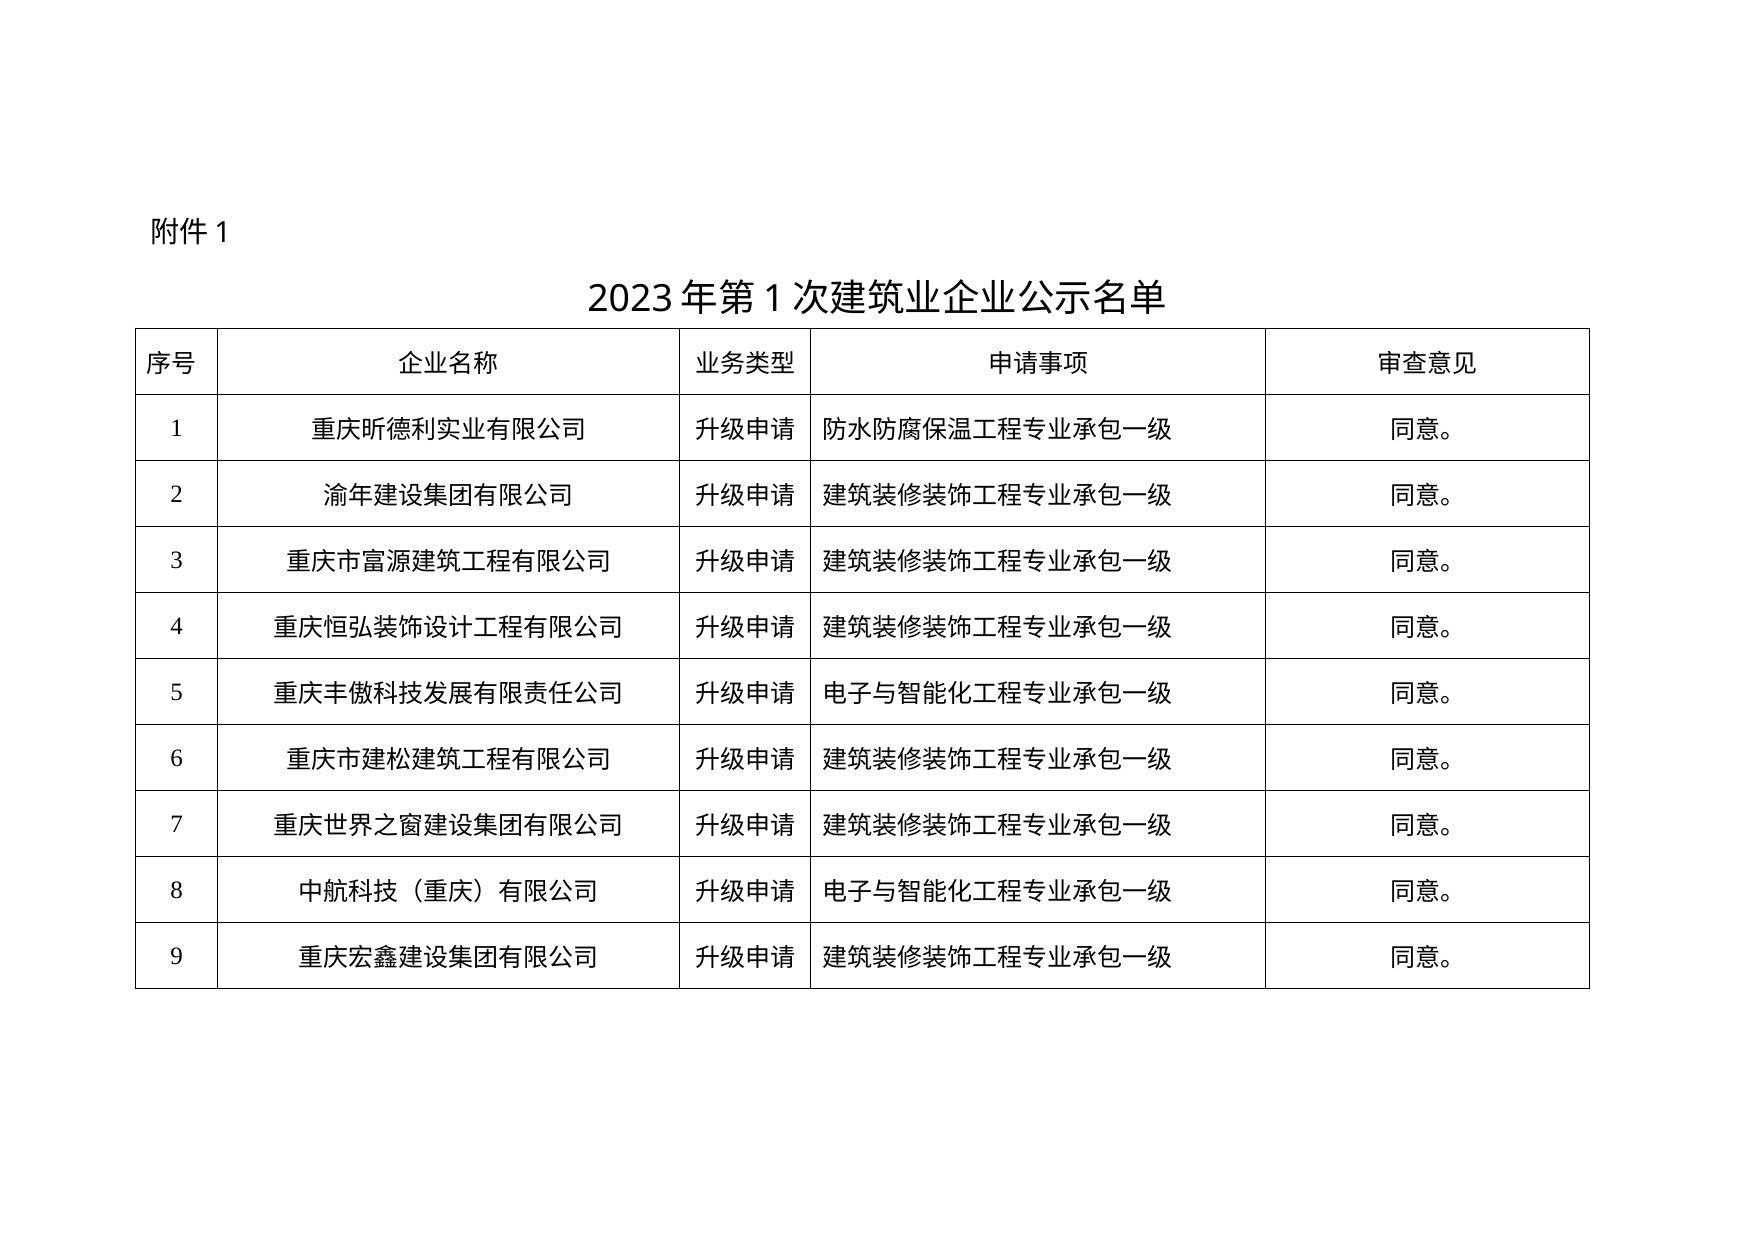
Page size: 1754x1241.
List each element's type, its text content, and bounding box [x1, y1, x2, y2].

table_header 业务类型 [680, 329, 810, 394]
table_cell 重庆市建松建筑工程有限公司 [218, 725, 679, 790]
table_cell 建筑装修装饰工程专业承包一级 [811, 527, 1265, 592]
table_cell 同意。 [1266, 659, 1589, 724]
table_cell 6 [136, 725, 217, 790]
table_cell 同意。 [1266, 857, 1589, 922]
table_cell 重庆宏鑫建设集团有限公司 [218, 923, 679, 988]
table_cell 建筑装修装饰工程专业承包一级 [811, 461, 1265, 526]
table_cell 同意。 [1266, 395, 1589, 460]
table_cell 同意。 [1266, 461, 1589, 526]
table_cell 同意。 [1266, 725, 1589, 790]
table_cell 升级申请 [680, 659, 810, 724]
table_cell 升级申请 [680, 461, 810, 526]
table_cell 建筑装修装饰工程专业承包一级 [811, 923, 1265, 988]
table_cell 7 [136, 791, 217, 856]
table_cell 重庆市富源建筑工程有限公司 [218, 527, 679, 592]
table_cell 8 [136, 857, 217, 922]
table_cell 升级申请 [680, 593, 810, 658]
table_header 企业名称 [218, 329, 679, 394]
table_cell 同意。 [1266, 923, 1589, 988]
table_cell 中航科技（重庆）有限公司 [218, 857, 679, 922]
table_cell 建筑装修装饰工程专业承包一级 [811, 791, 1265, 856]
table_cell 重庆恒弘装饰设计工程有限公司 [218, 593, 679, 658]
table_cell 升级申请 [680, 857, 810, 922]
table_cell 升级申请 [680, 527, 810, 592]
table_cell 升级申请 [680, 791, 810, 856]
table_cell 建筑装修装饰工程专业承包一级 [811, 593, 1265, 658]
table_cell 4 [136, 593, 217, 658]
table_cell 重庆世界之窗建设集团有限公司 [218, 791, 679, 856]
table_cell 2 [136, 461, 217, 526]
table_cell 建筑装修装饰工程专业承包一级 [811, 725, 1265, 790]
text 附件1 [150, 198, 1604, 263]
table_header 序号 [136, 329, 217, 394]
table_cell 升级申请 [680, 395, 810, 460]
table_cell 升级申请 [680, 725, 810, 790]
table_cell 电子与智能化工程专业承包一级 [811, 857, 1265, 922]
table_cell 1 [136, 395, 217, 460]
table_cell 9 [136, 923, 217, 988]
table_cell 防水防腐保温工程专业承包一级 [811, 395, 1265, 460]
table_cell 渝年建设集团有限公司 [218, 461, 679, 526]
table_cell 重庆昕德利实业有限公司 [218, 395, 679, 460]
table_header 申请事项 [811, 329, 1265, 394]
table_cell 升级申请 [680, 923, 810, 988]
table_cell 重庆丰傲科技发展有限责任公司 [218, 659, 679, 724]
table_cell 同意。 [1266, 527, 1589, 592]
table_cell 3 [136, 527, 217, 592]
table_cell 5 [136, 659, 217, 724]
table_header 审查意见 [1266, 329, 1589, 394]
text 2023年第1次建筑业企业公示名单 [150, 263, 1604, 328]
table_cell 电子与智能化工程专业承包一级 [811, 659, 1265, 724]
table_cell 同意。 [1266, 791, 1589, 856]
table_cell 同意。 [1266, 593, 1589, 658]
